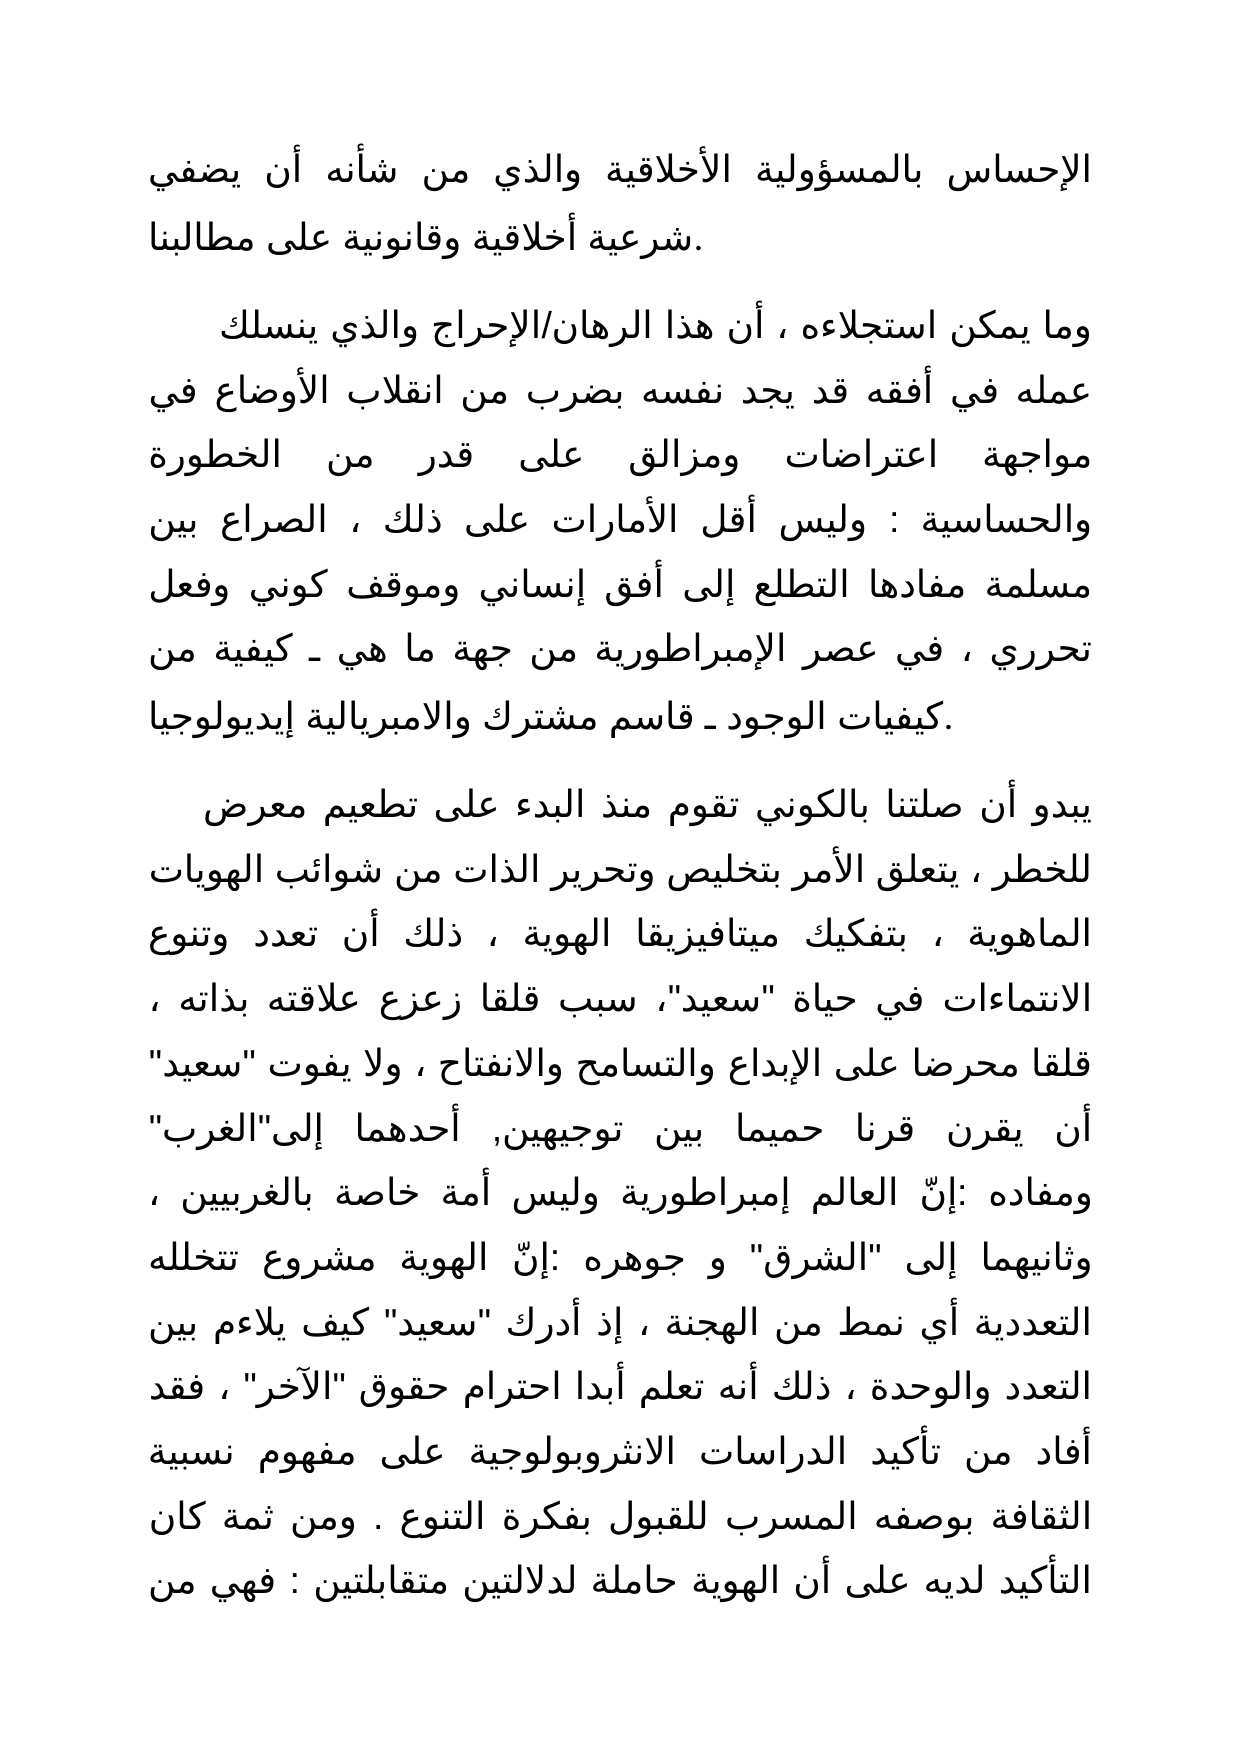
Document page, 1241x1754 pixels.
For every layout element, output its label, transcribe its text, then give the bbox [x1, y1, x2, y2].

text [148, 782, 1093, 1602]
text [148, 148, 1093, 259]
text وما يمكن استجلاءه ، أن هذا الرهان/الإحراج والذي ينسلك عمله في أفقه قد يجد نفسه بضرب من انقلاب الأوضاع في مواجهة اعتراضات ومزالق على قدر من الخطورة والحساسية : وليس أقل الأمارات على ذلك ، الصراع بين مسلمة مفادها التطلع إلى أفق إنساني وموقف كوني وفعل تحرري ، في عصر الإمبراطورية من جهة ما هي ـ كيفية من كيفيات الوجود ـ قاسم مشترك والامبريالية إيديولوجيا. [148, 303, 1093, 738]
